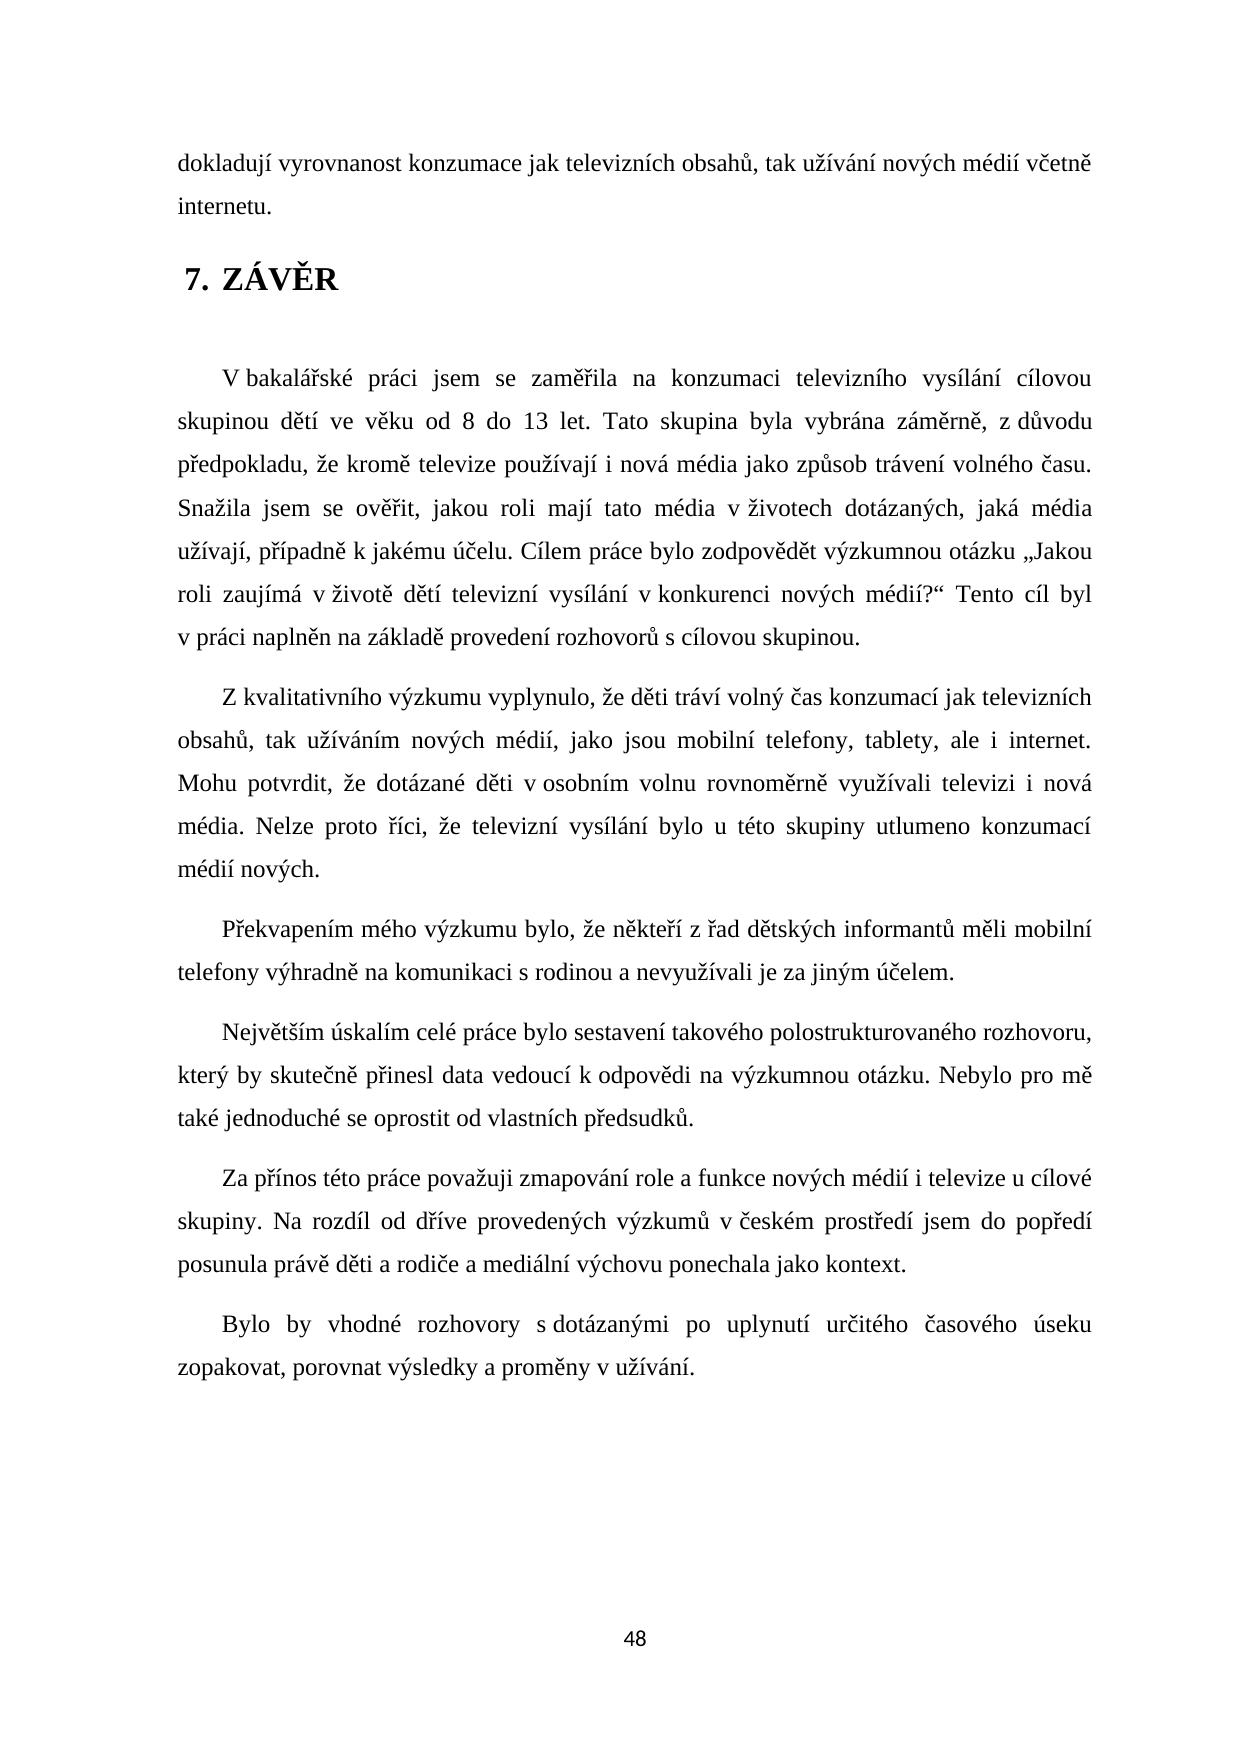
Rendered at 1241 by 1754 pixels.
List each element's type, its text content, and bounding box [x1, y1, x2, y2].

text V bakalářské práci jsem se zaměřila na konzumaci televizního vysílání cílovou skupinou dětí ve věku od 8 do 13 let. Tato skupina byla vybrána záměrně, z důvodu předpokladu, že kromě televize používají i nová média jako způsob trávení volného času. Snažila jsem se ověřit, jakou roli mají tato média v životech dotázaných, jaká média užívají, případně k jakému účelu. Cílem práce bylo zodpovědět výzkumnou otázku „Jakou roli zaujímá v životě dětí televizní vysílání v konkurenci nových médií?“ Tento cíl byl v práci naplněn na základě provedení rozhovorů s cílovou skupinou. [177, 363, 1092, 651]
text Překvapením mého výzkumu bylo, že někteří z řad dětských informantů měli mobilní telefony výhradně na komunikaci s rodinou a nevyužívali je za jiným účelem. [177, 914, 1092, 986]
text Bylo by vhodné rozhovory s dotázanými po uplynutí určitého časového úseku zopakovat, porovnat výsledky a proměny v užívání. [177, 1309, 1092, 1381]
text Největším úskalím celé práce bylo sestavení takového polostrukturovaného rozhovoru, který by skutečně přinesl data vedoucí k odpovědi na výzkumnou otázku. Nebylo pro mě také jednoduché se oprostit od vlastních předsudků. [177, 1017, 1092, 1132]
subtitle ZÁVĚR [184, 259, 1092, 297]
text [177, 148, 1092, 219]
text Za přínos této práce považuji zmapování role a funkce nových médií i televize u cílové skupiny. Na rozdíl od dříve provedených výzkumů v českém prostředí jsem do popředí posunula právě děti a rodiče a mediální výchovu ponechala jako kontext. [177, 1163, 1092, 1278]
text Z kvalitativního výzkumu vyplynulo, že děti tráví volný čas konzumací jak televizních obsahů, tak užíváním nových médií, jako jsou mobilní telefony, tablety, ale i internet. Mohu potvrdit, že dotázané děti v osobním volnu rovnoměrně využívali televizi i nová média. Nelze proto říci, že televizní vysílání bylo u této skupiny utlumeno konzumací médií nových. [177, 682, 1092, 883]
